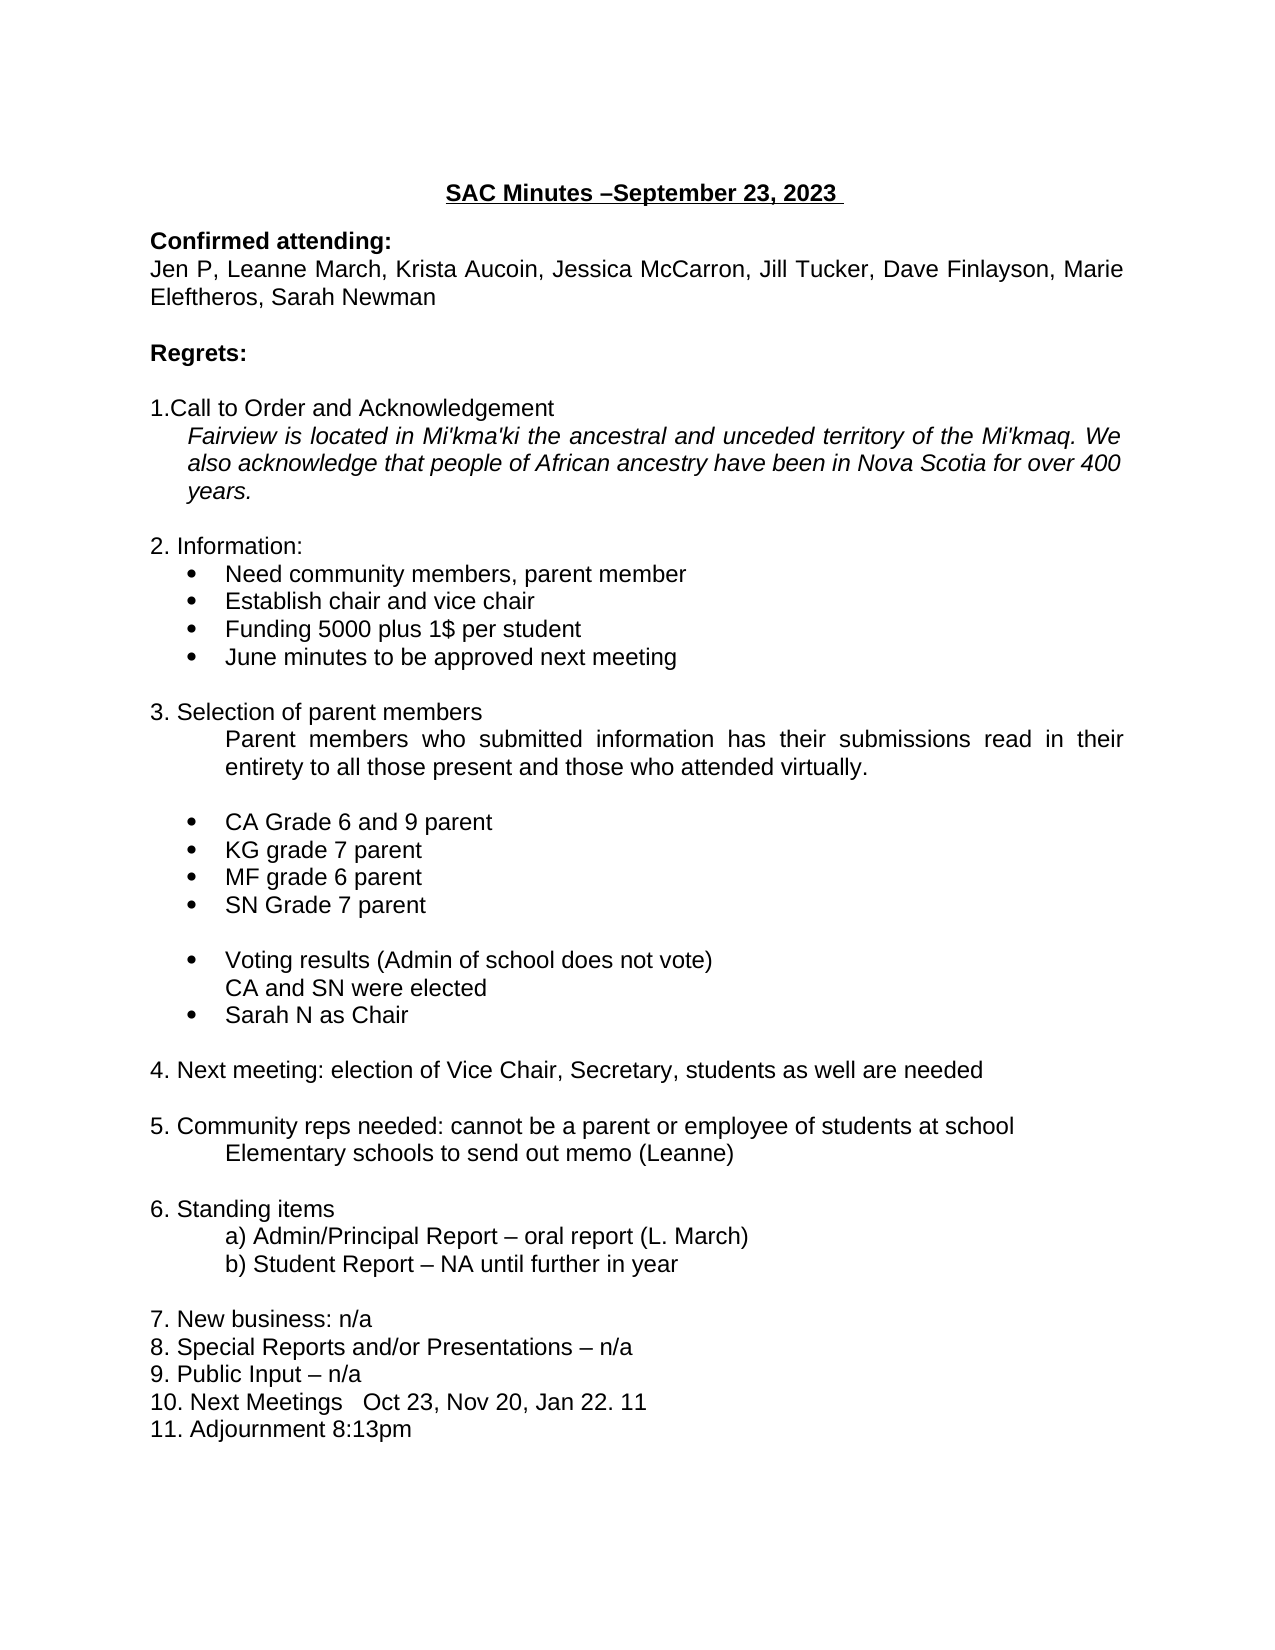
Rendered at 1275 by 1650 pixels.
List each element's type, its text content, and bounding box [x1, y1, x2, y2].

text a) Admin/Principal Report – oral report (L. March) [225, 1222, 1125, 1250]
text 3. Selection of parent members [150, 698, 1125, 725]
text b) Student Report – NA until further in year [225, 1250, 1125, 1277]
text 2. Information: [150, 532, 1125, 559]
list Funding 5000 plus 1$ per student [187, 615, 1125, 642]
list CA Grade 6 and 9 parent [187, 808, 1125, 836]
text 10. Next Meetings Oct 23, Nov 20, Jan 22. 11 [150, 1388, 1125, 1415]
list SN Grade 7 parent [187, 891, 1125, 918]
list MF grade 6 parent [187, 863, 1125, 891]
list Establish chair and vice chair [187, 587, 1125, 615]
text Jen P, Leanne March, Krista Aucoin, Jessica McCarron, Jill Tucker, Dave Finlayson, Marie Eleftheros, Sarah Newman [150, 255, 1125, 310]
text 4. Next meeting: election of Vice Chair, Secretary, students as well are needed [150, 1056, 1125, 1084]
list Voting results (Admin of school does not vote) [187, 946, 1125, 974]
text 7. New business: n/a [150, 1305, 1125, 1332]
text Confirmed attending: [150, 227, 1125, 255]
text 6. Standing items [150, 1194, 1125, 1222]
list KG grade 7 parent [187, 836, 1125, 863]
text 8. Special Reports and/or Presentations – n/a [150, 1332, 1125, 1360]
text 9. Public Input – n/a [150, 1360, 1125, 1388]
text CA and SN were elected [150, 974, 1125, 1001]
text 11. Adjournment 8:13pm [150, 1415, 1125, 1443]
text Parent members who submitted information has their submissions read in their entirety to all those present and those who attended virtually. [225, 725, 1125, 780]
text SAC Minutes –September 23, 2023 [150, 179, 1125, 206]
text Elementary schools to send out memo (Leanne) [150, 1139, 1125, 1167]
list Sarah N as Chair [187, 1001, 1125, 1029]
list Need community members, parent member [187, 559, 1125, 587]
text Regrets: [150, 339, 1125, 366]
text 5. Community reps needed: cannot be a parent or employee of students at school [150, 1112, 1125, 1139]
list June minutes to be approved next meeting [187, 642, 1125, 670]
text Fairview is located in Mi'kma'ki the ancestral and unceded territory of the Mi'kmaq. We also acknowledge that people of African ancestry have been in Nova Scotia for over 400 years. [187, 422, 1125, 504]
text 1.Call to Order and Acknowledgement [150, 394, 1125, 422]
